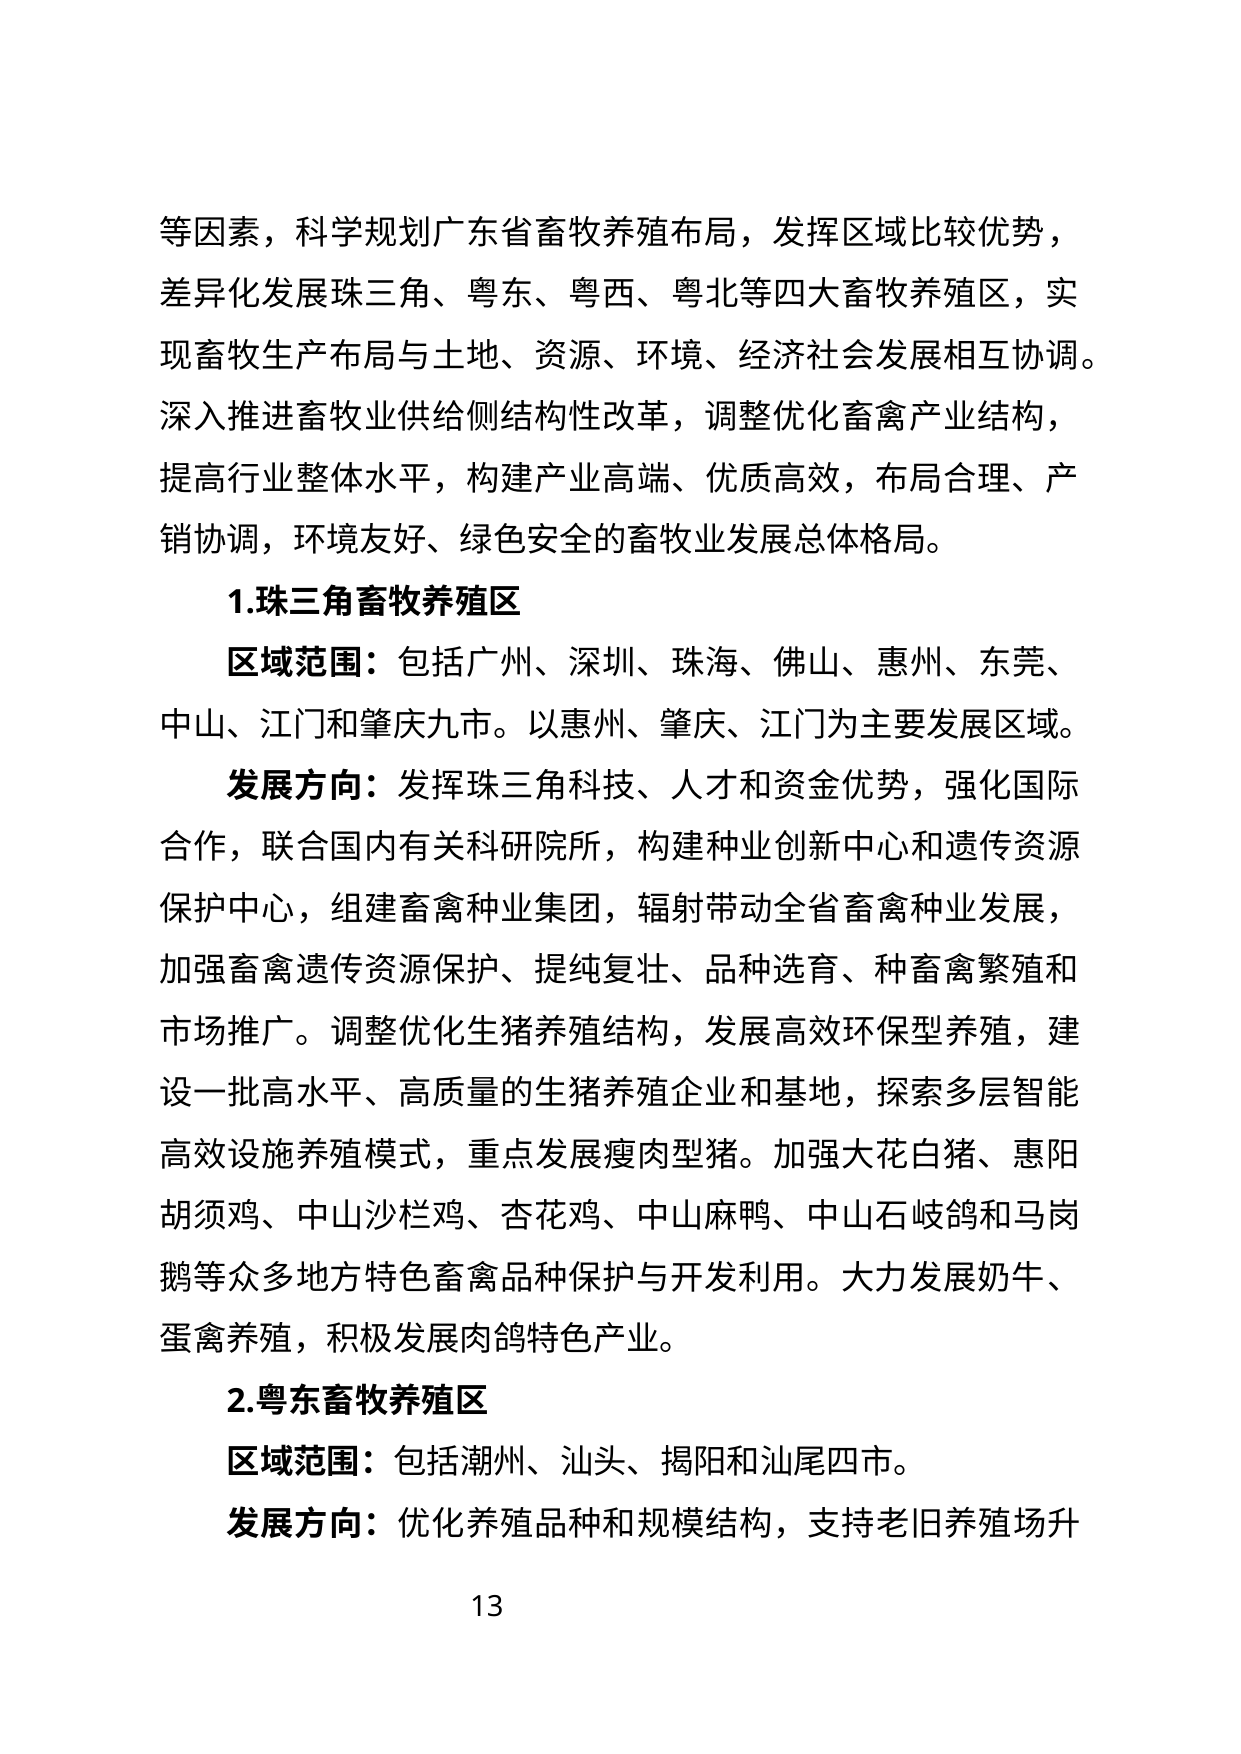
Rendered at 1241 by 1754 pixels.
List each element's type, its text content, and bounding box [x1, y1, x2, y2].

text 2.粤东畜牧养殖区 [159, 1363, 1081, 1424]
text 区域范围：包括潮州、汕头、揭阳和汕尾四市。 [159, 1424, 1081, 1486]
text 1.珠三角畜牧养殖区 [159, 564, 1081, 625]
text 区域范围：包括广州、深圳、珠海、佛山、惠州、东莞、中山、江门和肇庆九市。以惠州、肇庆、江门为主要发展区域。 [159, 625, 1081, 748]
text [159, 1486, 1081, 1547]
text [159, 195, 1081, 564]
text 发展方向：发挥珠三角科技、人才和资金优势，强化国际合作，联合国内有关科研院所，构建种业创新中心和遗传资源保护中心，组建畜禽种业集团，辐射带动全省畜禽种业发展，加强畜禽遗传资源保护、提纯复壮、品种选育、种畜禽繁殖和市场推广。调整优化生猪养殖结构，发展高效环保型养殖，建设一批高水平、高质量的生猪养殖企业和基地，探索多层智能高效设施养殖模式，重点发展瘦肉型猪。加强大花白猪、惠阳胡须鸡、中山沙栏鸡、杏花鸡、中山麻鸭、中山石岐鸽和马岗鹅等众多地方特色畜禽品种保护与开发利用。大力发展奶牛、蛋禽养殖，积极发展肉鸽特色产业。 [159, 748, 1081, 1363]
